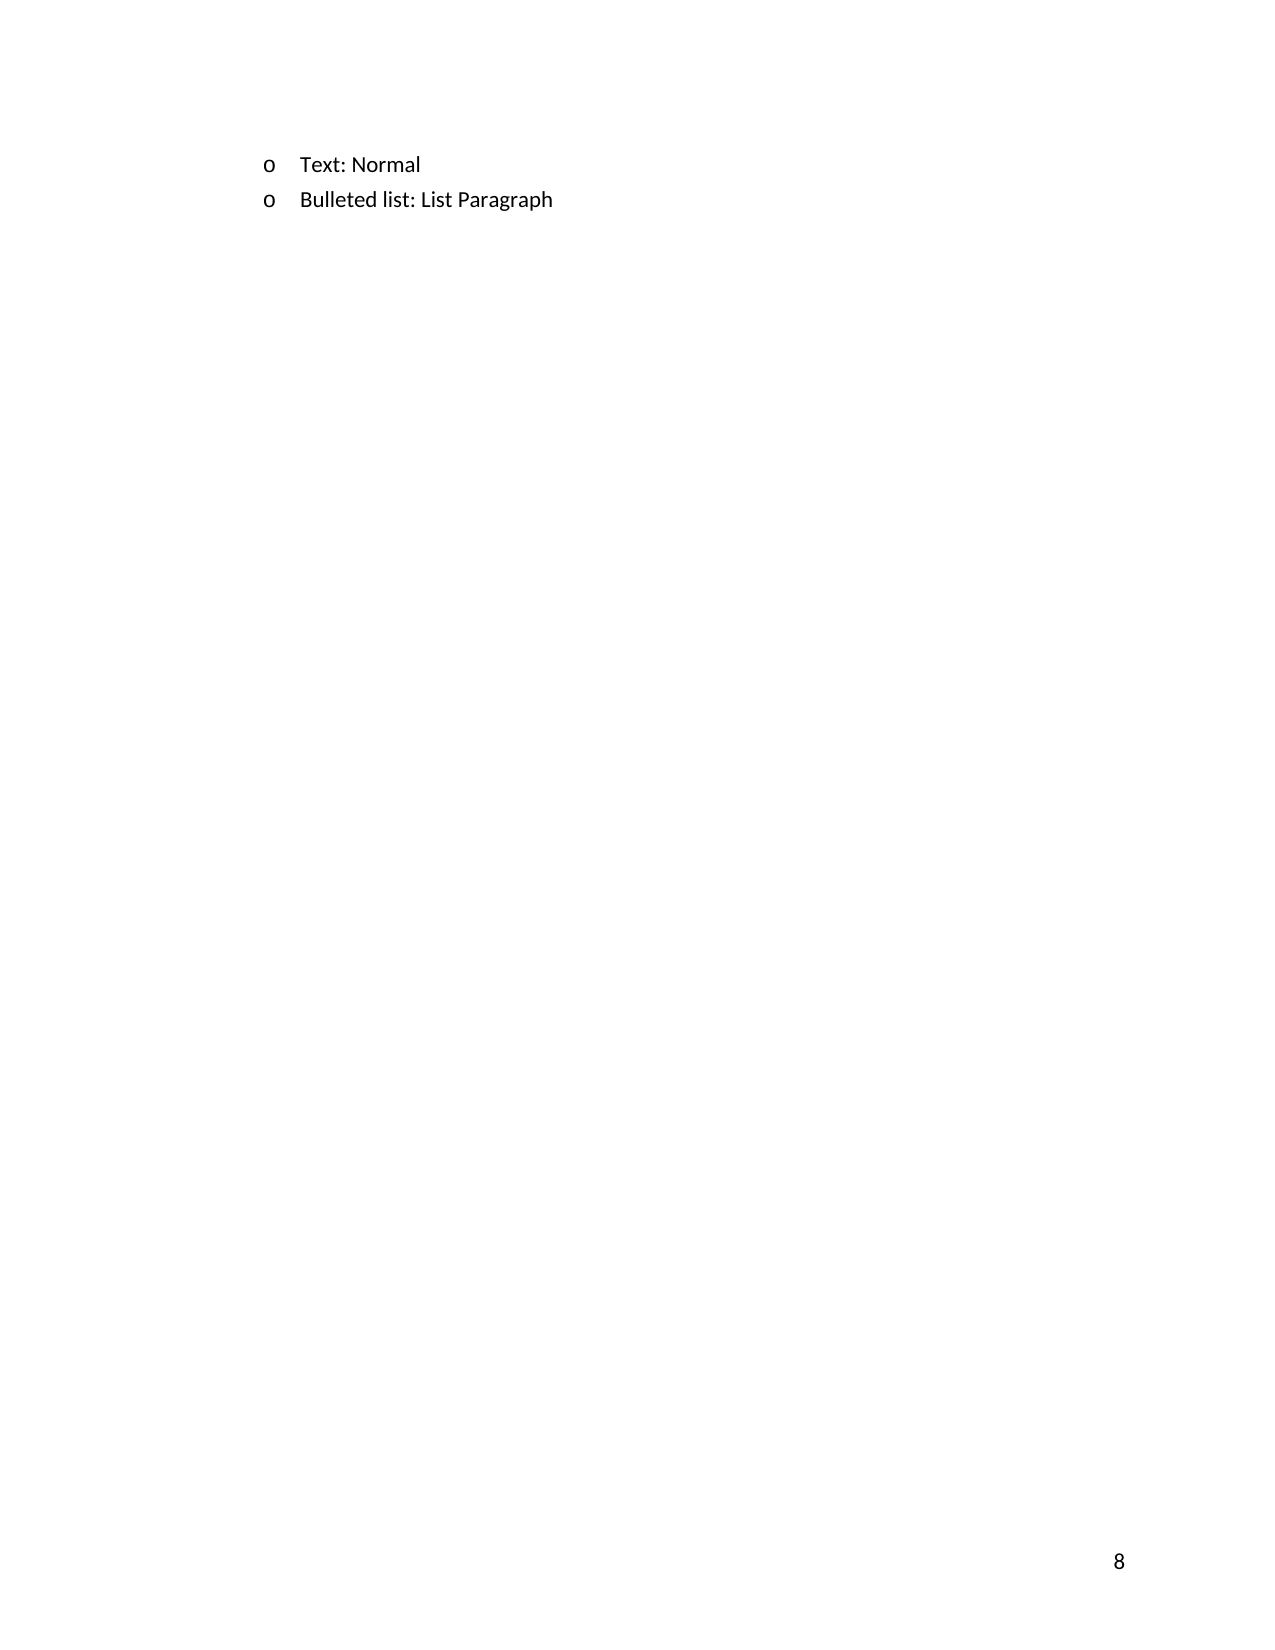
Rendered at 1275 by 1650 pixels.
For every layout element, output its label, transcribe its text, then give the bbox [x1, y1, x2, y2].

list Text: Normal [262, 150, 1125, 179]
list Bulleted list: List Paragraph [262, 185, 1125, 214]
